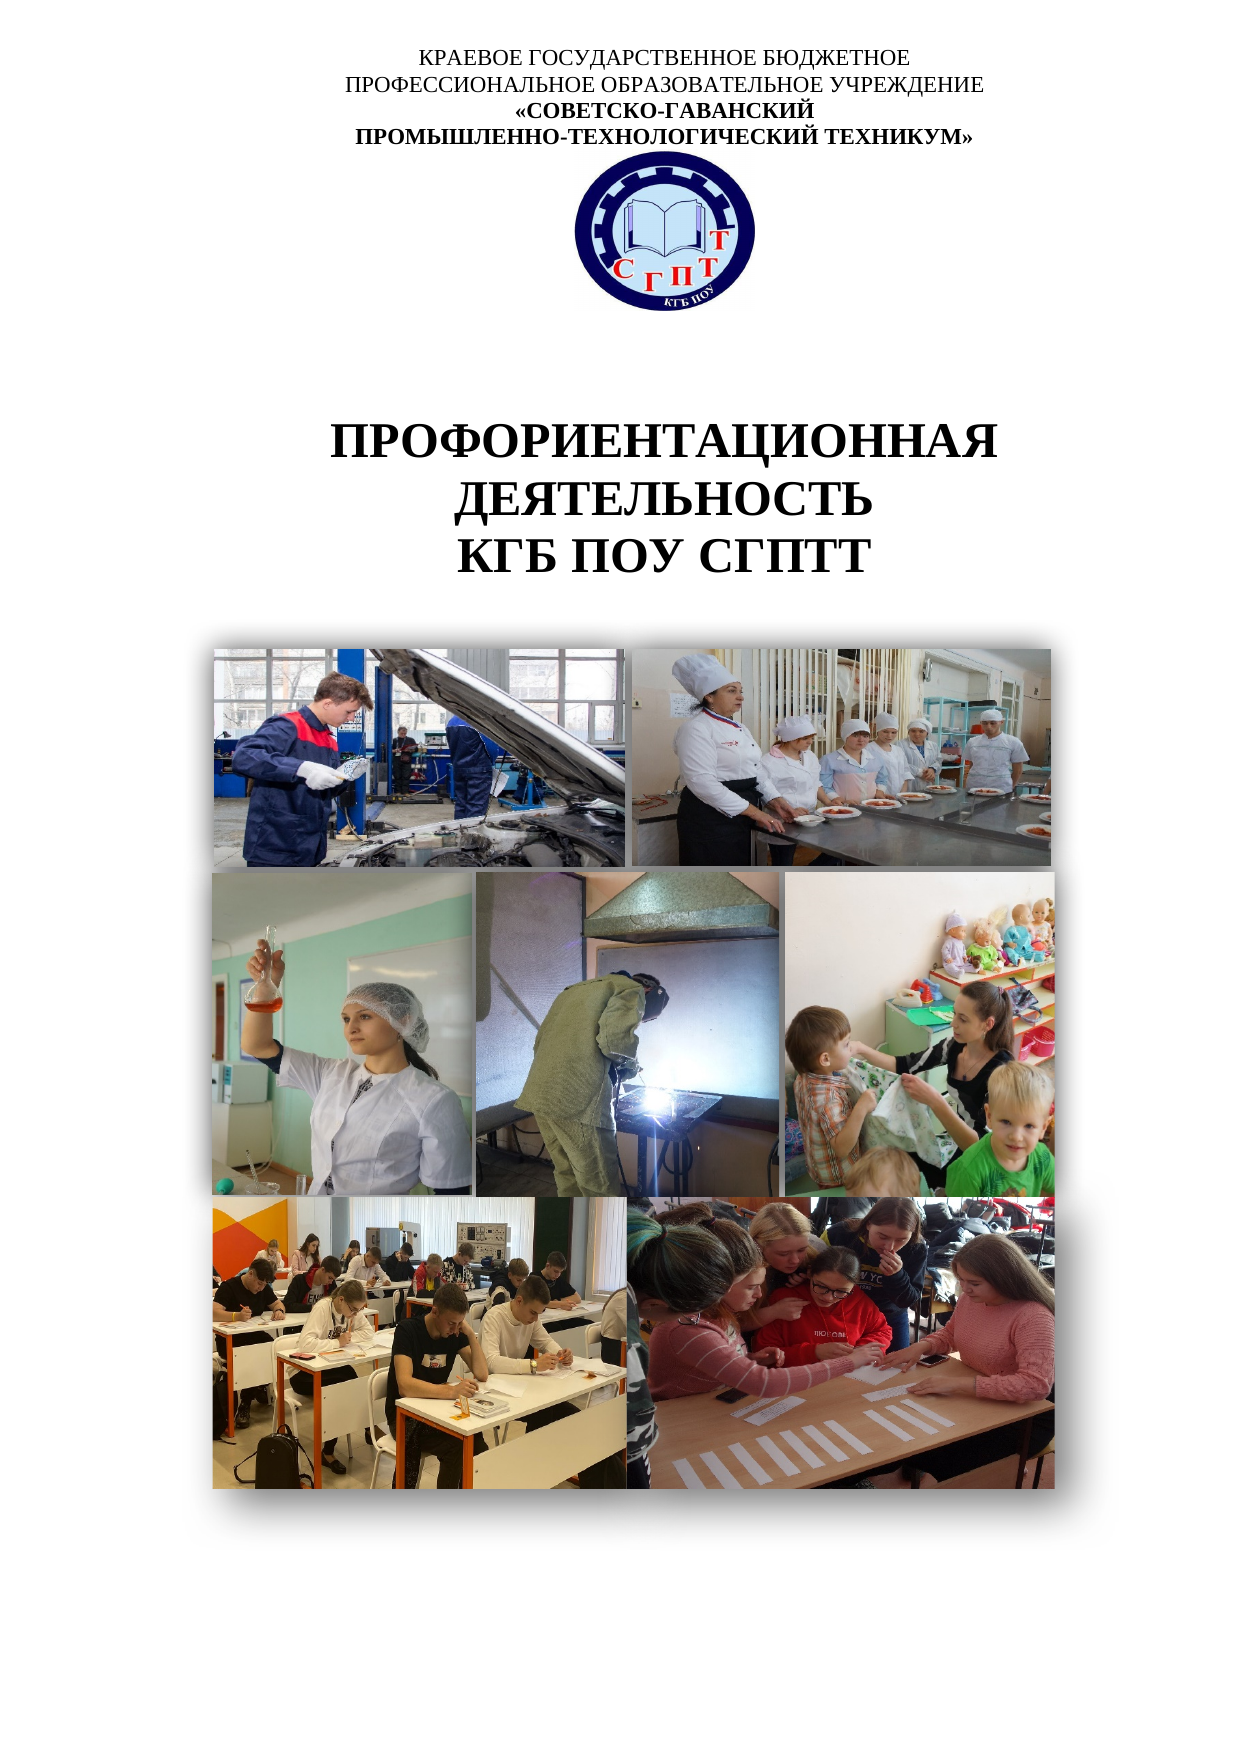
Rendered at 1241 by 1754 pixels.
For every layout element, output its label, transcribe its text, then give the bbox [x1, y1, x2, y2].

picture [214, 649, 625, 867]
text КРАЕВОЕ ГОСУДАРСТВЕННОЕ БЮДЖЕТНОЕ [177, 44, 1152, 71]
text ПРОФЕССИОНАЛЬНОЕ ОБРАЗОВАТЕЛЬНОЕ УЧРЕЖДЕНИЕ [177, 71, 1152, 97]
text «СОВЕТСКО-ГАВАНСКИЙ [177, 97, 1152, 123]
picture [212, 872, 1055, 1489]
picture [573, 149, 755, 311]
text ДЕЯТЕЛЬНОСТЬ [177, 469, 1152, 526]
text ПРОМЫШЛЕННО-ТЕХНОЛОГИЧЕСКИЙ ТЕХНИКУМ» [177, 123, 1152, 150]
text ПРОФОРИЕНТАЦИОННАЯ [177, 411, 1152, 469]
picture [212, 873, 472, 1195]
text КГБ ПОУ СГПТТ [177, 526, 1152, 584]
picture [632, 649, 1051, 866]
